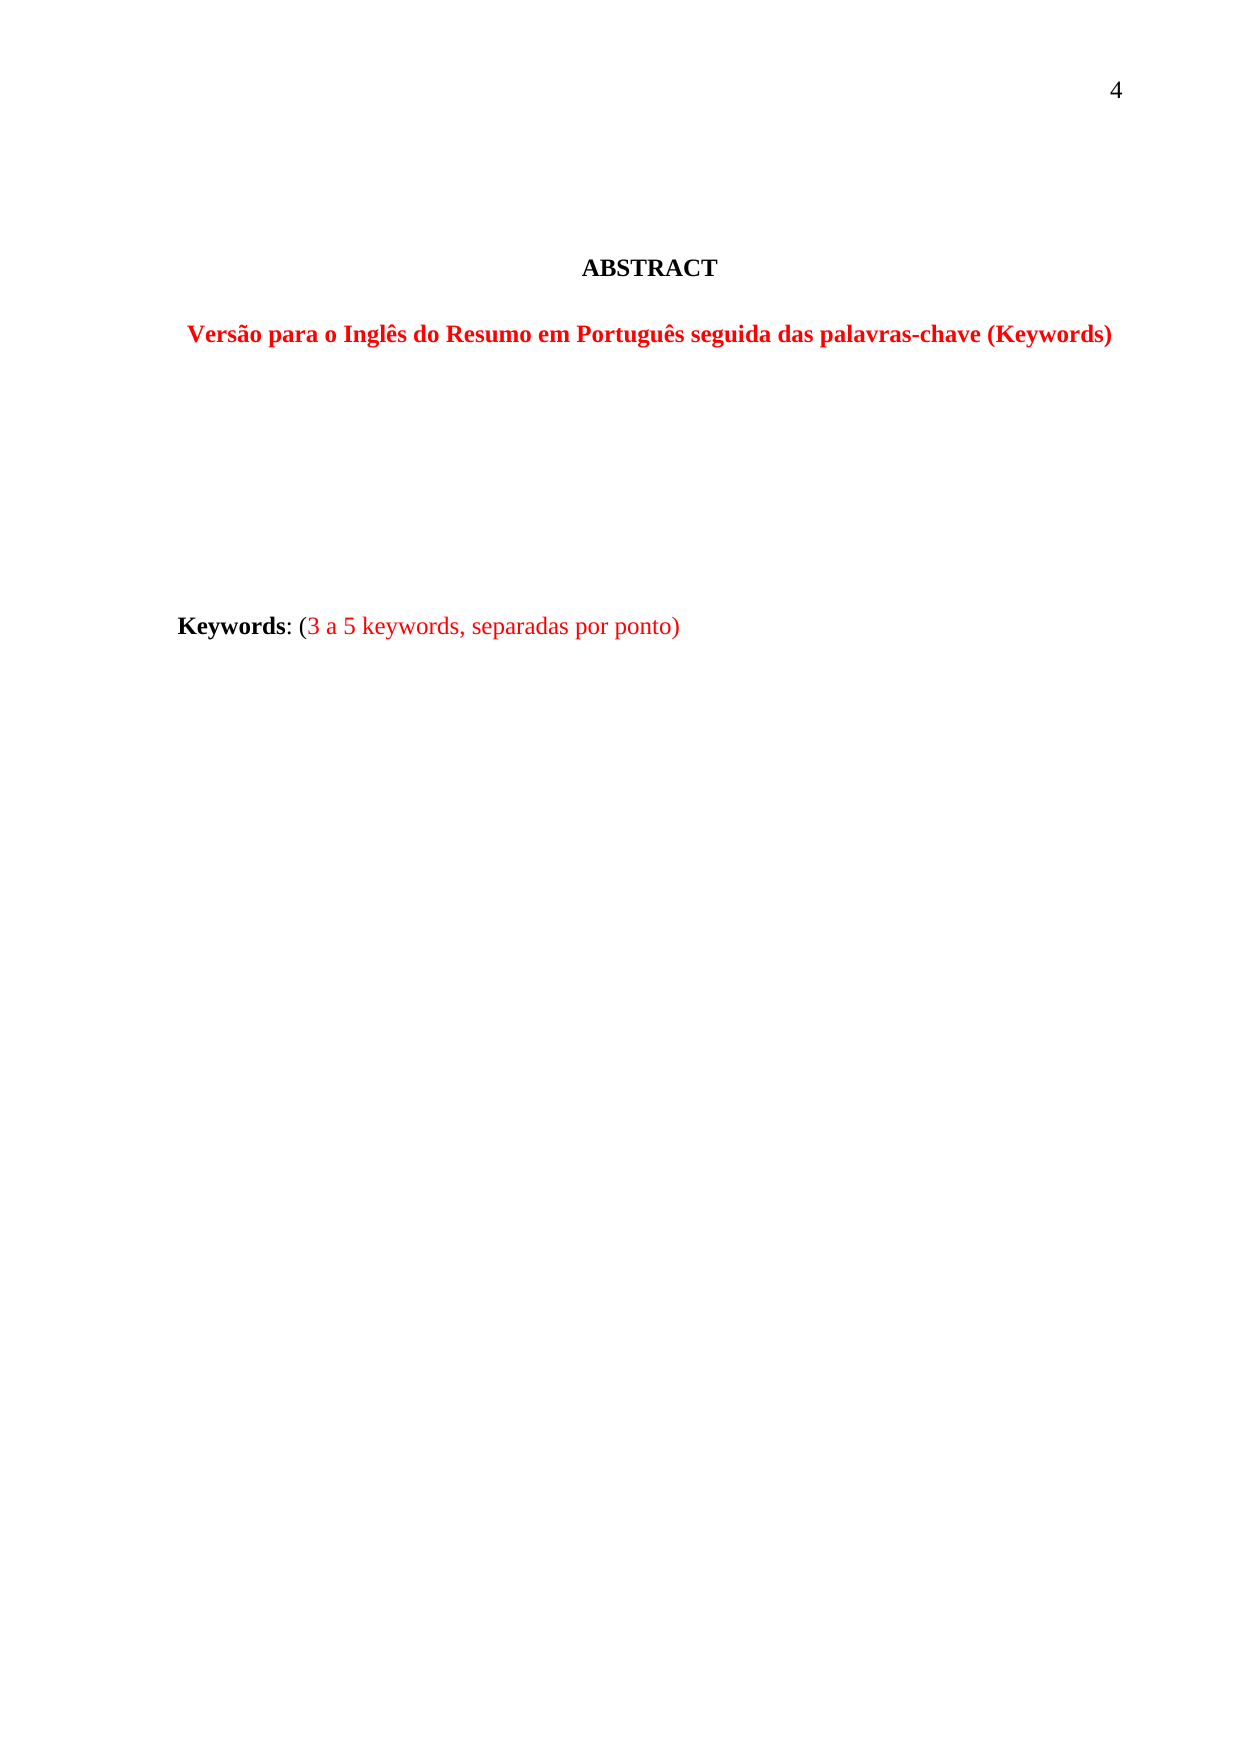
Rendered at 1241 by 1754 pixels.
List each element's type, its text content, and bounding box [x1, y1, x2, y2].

text ABSTRACT [177, 244, 1122, 281]
text Versão para o Inglês do Resumo em Português seguida das palavras-chave (Keywords) [177, 311, 1122, 348]
text Keywords: (3 a 5 keywords, separadas por ponto) [177, 602, 1122, 640]
